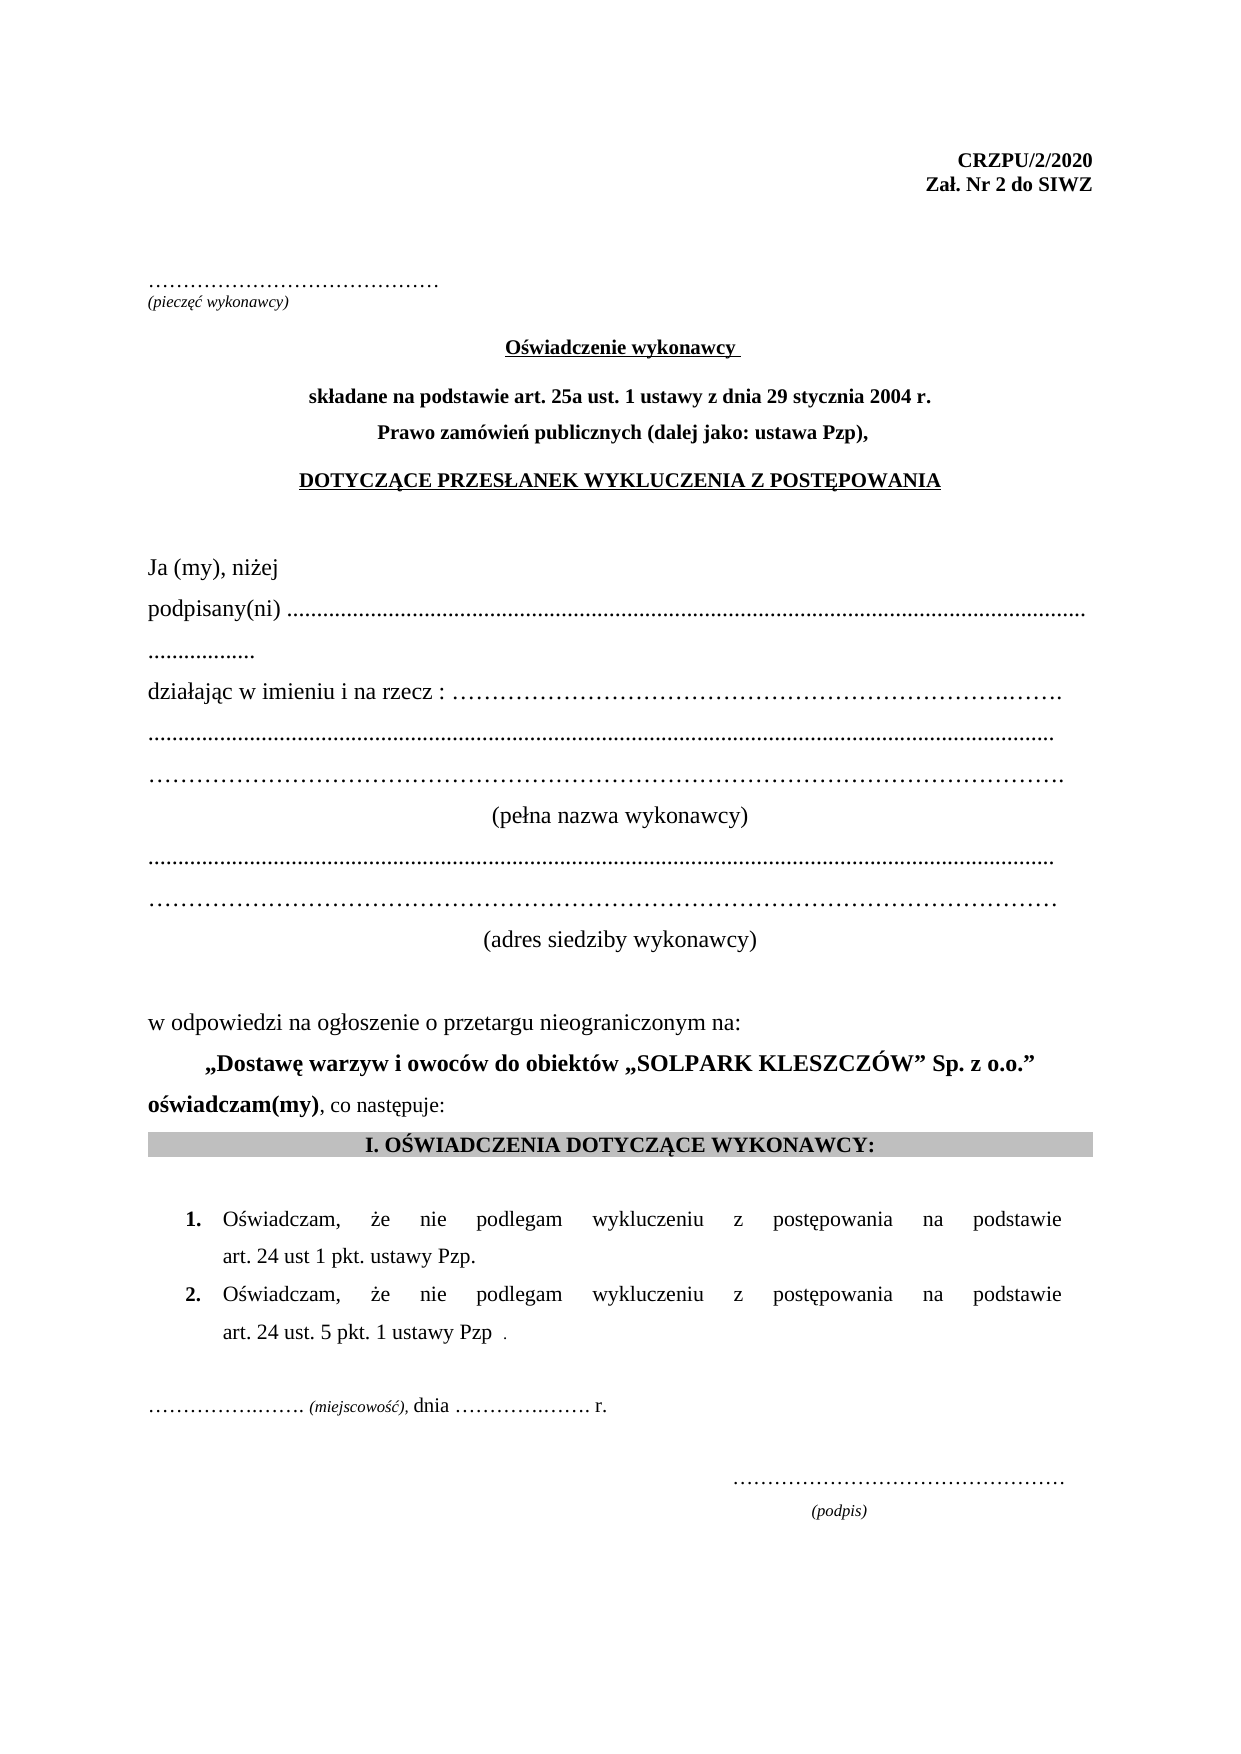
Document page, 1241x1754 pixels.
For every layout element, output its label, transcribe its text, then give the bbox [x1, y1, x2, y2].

text Prawo zamówień publicznych (dalej jako: ustawa Pzp), [148, 420, 1093, 444]
text (pełna nazwa wykonawcy) [148, 801, 1093, 829]
list Oświadczam, że nie podlegam wykluczeniu z postępowania na podstawie art. 24 ust. 5 pkt. 1 ustawy Pzp . [185, 1281, 1093, 1344]
text ........................................................................................................................................................ [148, 718, 1093, 746]
text (pieczęć wykonawcy) [148, 292, 472, 311]
text Oświadczenie wykonawcy [148, 335, 1093, 359]
text Zał. Nr 2 do SIWZ [148, 172, 1093, 196]
text składane na podstawie art. 25a ust. 1 ustawy z dnia 29 stycznia 2004 r. [148, 384, 1093, 408]
list Oświadczam, że nie podlegam wykluczeniu z postępowania na podstawie art. 24 ust 1 pkt. ustawy Pzp. [185, 1206, 1093, 1269]
text „Dostawę warzyw i owoców do obiektów „SOLPARK KLESZCZÓW” Sp. z o.o.” [148, 1049, 1093, 1077]
text oświadczam(my), co następuje: [148, 1091, 1093, 1118]
text I. OŚWIADCZENIA DOTYCZĄCE WYKONAWCY: [148, 1132, 1093, 1157]
text …………………………………… [148, 268, 472, 292]
text ........................................................................................................................................................ [148, 842, 1093, 870]
text CRZPU/2/2020 [811, 148, 1093, 172]
text …………………………………………………………………………………………………… [148, 884, 1093, 911]
text ………………………………………… [679, 1465, 1093, 1489]
text (podpis) [738, 1501, 1093, 1520]
text (adres siedziby wykonawcy) [148, 925, 1093, 953]
text ……………………………………………………………………………………………………. [148, 760, 1093, 787]
text w odpowiedzi na ogłoszenie o przetargu nieograniczonym na: [148, 1008, 1093, 1035]
text działając w imieniu i na rzecz : …………………………………………………………….……. [148, 677, 1093, 704]
text DOTYCZĄCE PRZESŁANEK WYKLUCZENIA Z POSTĘPOWANIA [148, 468, 1093, 492]
text Ja (my), niżej podpisany(ni) ........................................................................................................................................................ [148, 553, 1093, 663]
text …………….……. (miejscowość), dnia ………….……. r. [148, 1393, 1093, 1417]
